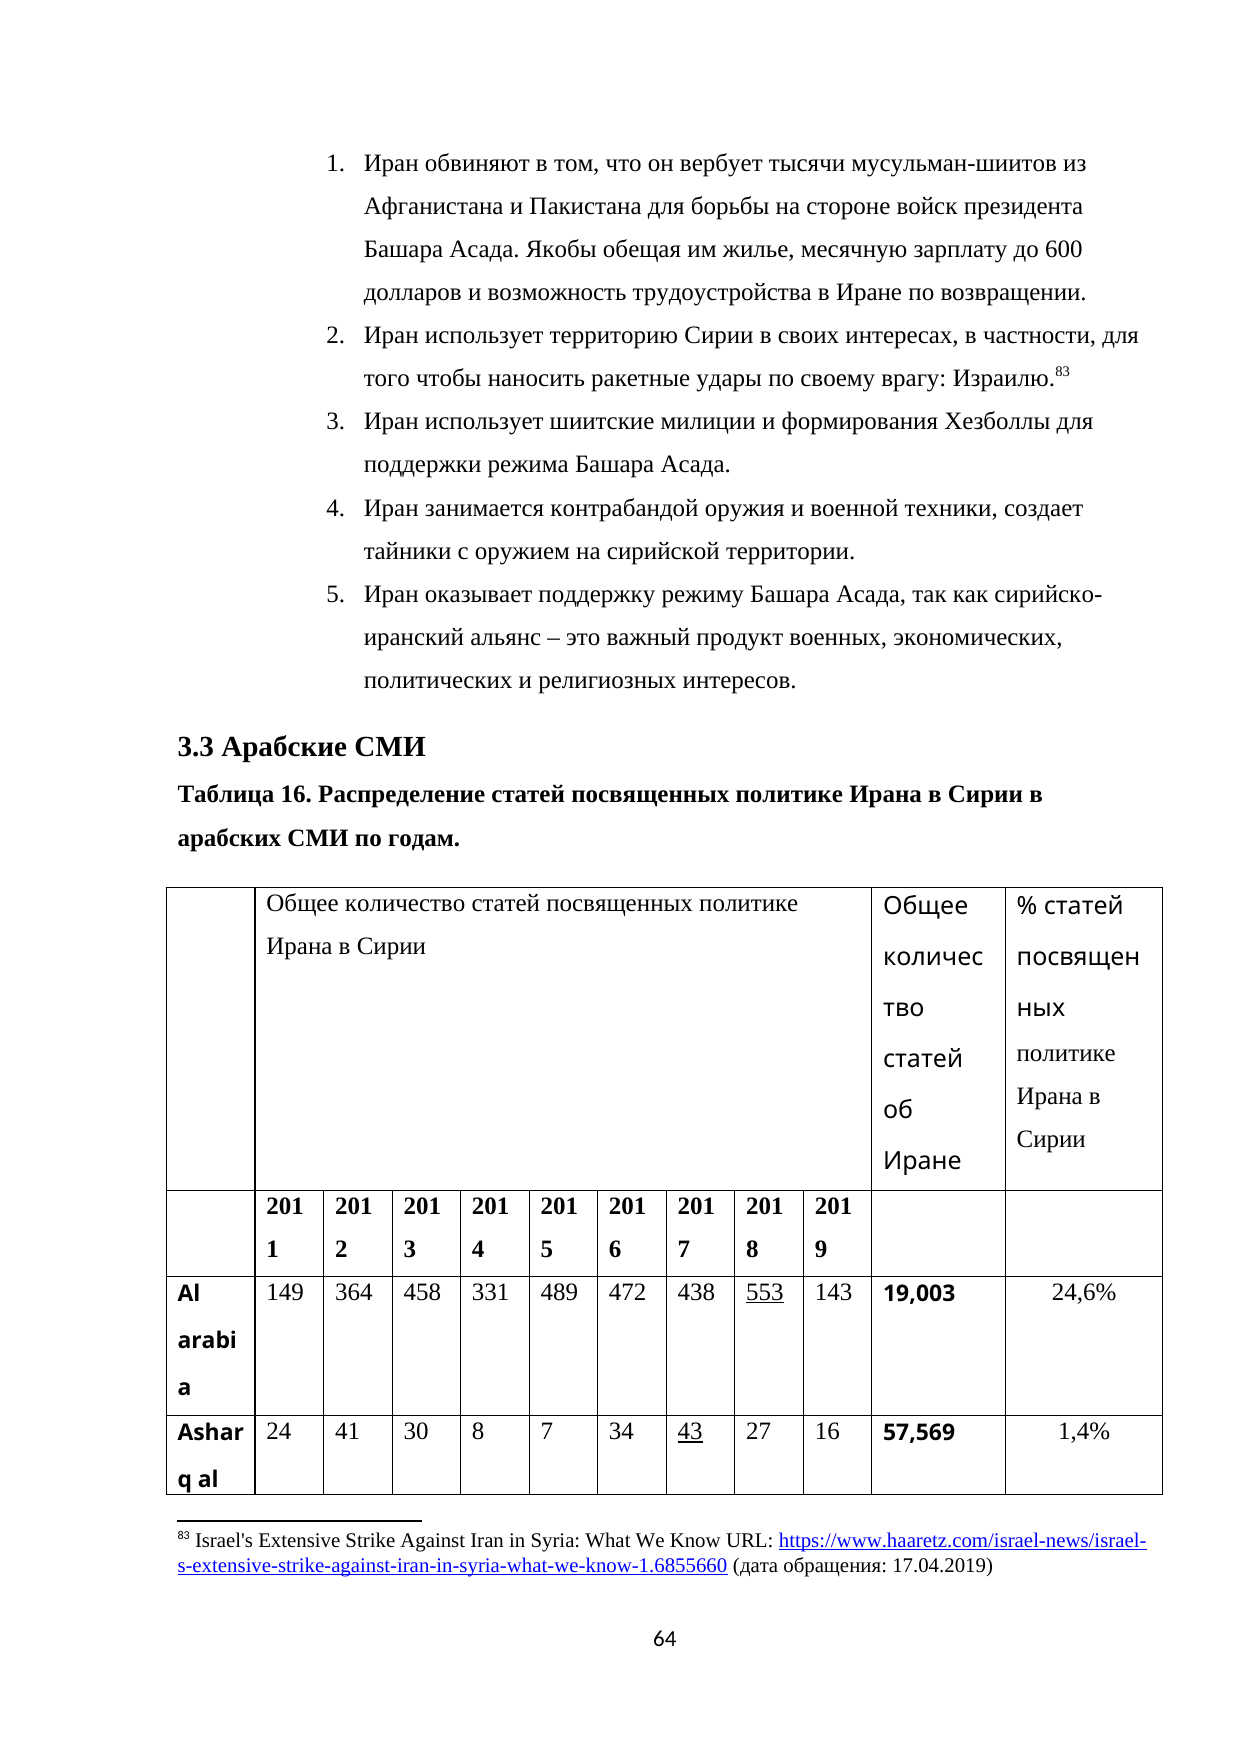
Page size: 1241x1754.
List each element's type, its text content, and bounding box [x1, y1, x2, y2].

table_cell 331 [461, 1277, 529, 1415]
table_cell 2014 [461, 1191, 529, 1276]
table_cell 143 [804, 1277, 871, 1415]
table_cell 472 [598, 1277, 666, 1415]
table_cell 364 [324, 1277, 392, 1415]
table_cell [1006, 1191, 1162, 1276]
table_cell 2015 [530, 1191, 597, 1276]
table_cell Al arabia [167, 1277, 254, 1415]
table_cell 43 [667, 1416, 734, 1494]
table_cell 2017 [667, 1191, 734, 1276]
list Иран занимается контрабандой оружия и военной техники, создает тайники с оружием на сирийской территории. [326, 493, 1152, 564]
table_cell [872, 1191, 1005, 1276]
table_cell 24,6% [1006, 1277, 1162, 1415]
list Иран использует шиитские милиции и формирования Хезболлы для поддержки режима Башара Асада. [326, 406, 1152, 478]
table_cell 2013 [393, 1191, 460, 1276]
table_cell 41 [324, 1416, 392, 1494]
table_cell 553 [735, 1277, 803, 1415]
table_cell 19,003 [872, 1277, 1005, 1415]
table_cell 149 [256, 1277, 323, 1415]
table_cell 57,569 [872, 1416, 1005, 1494]
table_cell Asharq al awast [167, 1416, 254, 1494]
table_cell 27 [735, 1416, 803, 1494]
table_cell 16 [804, 1416, 871, 1494]
list Иран использует территорию Сирии в своих интересах, в частности, для того чтобы наносить ракетные удары по своему врагу: Израилю. [326, 320, 1152, 392]
table_cell 30 [393, 1416, 460, 1494]
table_cell 2016 [598, 1191, 666, 1276]
table_header % статей посвященных политике Ирана в Сирии [1006, 888, 1162, 1190]
table_cell [167, 1191, 254, 1276]
list Иран обвиняют в том, что он вербует тысячи мусульман-шиитов из Афганистана и Пакистана для борьбы на стороне войск президента Башара Асада. Якобы обещая им жилье, месячную зарплату до 600 долларов и возможность трудоустройства в Иране по возвращении. [326, 148, 1152, 306]
text Таблица 16. Распределение статей посвященных политике Ирана в Сирии в арабских СМИ по годам. [177, 779, 1152, 851]
table_cell 2012 [324, 1191, 392, 1276]
table_cell 24 [256, 1416, 323, 1494]
table_cell 7 [530, 1416, 597, 1494]
table_cell 458 [393, 1277, 460, 1415]
table_cell 2011 [256, 1191, 323, 1276]
table_cell 2019 [804, 1191, 871, 1276]
table_cell 438 [667, 1277, 734, 1415]
table_cell 2018 [735, 1191, 803, 1276]
table_cell 8 [461, 1416, 529, 1494]
subtitle 3.3 Арабские СМИ [177, 729, 1152, 763]
table_cell 489 [530, 1277, 597, 1415]
table_cell 1,4% [1006, 1416, 1162, 1494]
table_header Общее количество статей об Иране [872, 888, 1005, 1190]
table_header Общее количество статей посвященных политике Ирана в Сирии [256, 888, 871, 1190]
table_cell 34 [598, 1416, 666, 1494]
table_header [167, 888, 254, 1190]
list Иран оказывает поддержку режиму Башара Асада, так как сирийско-иранский альянс – это важный продукт военных, экономических, политических и религиозных интересов. [326, 579, 1152, 694]
